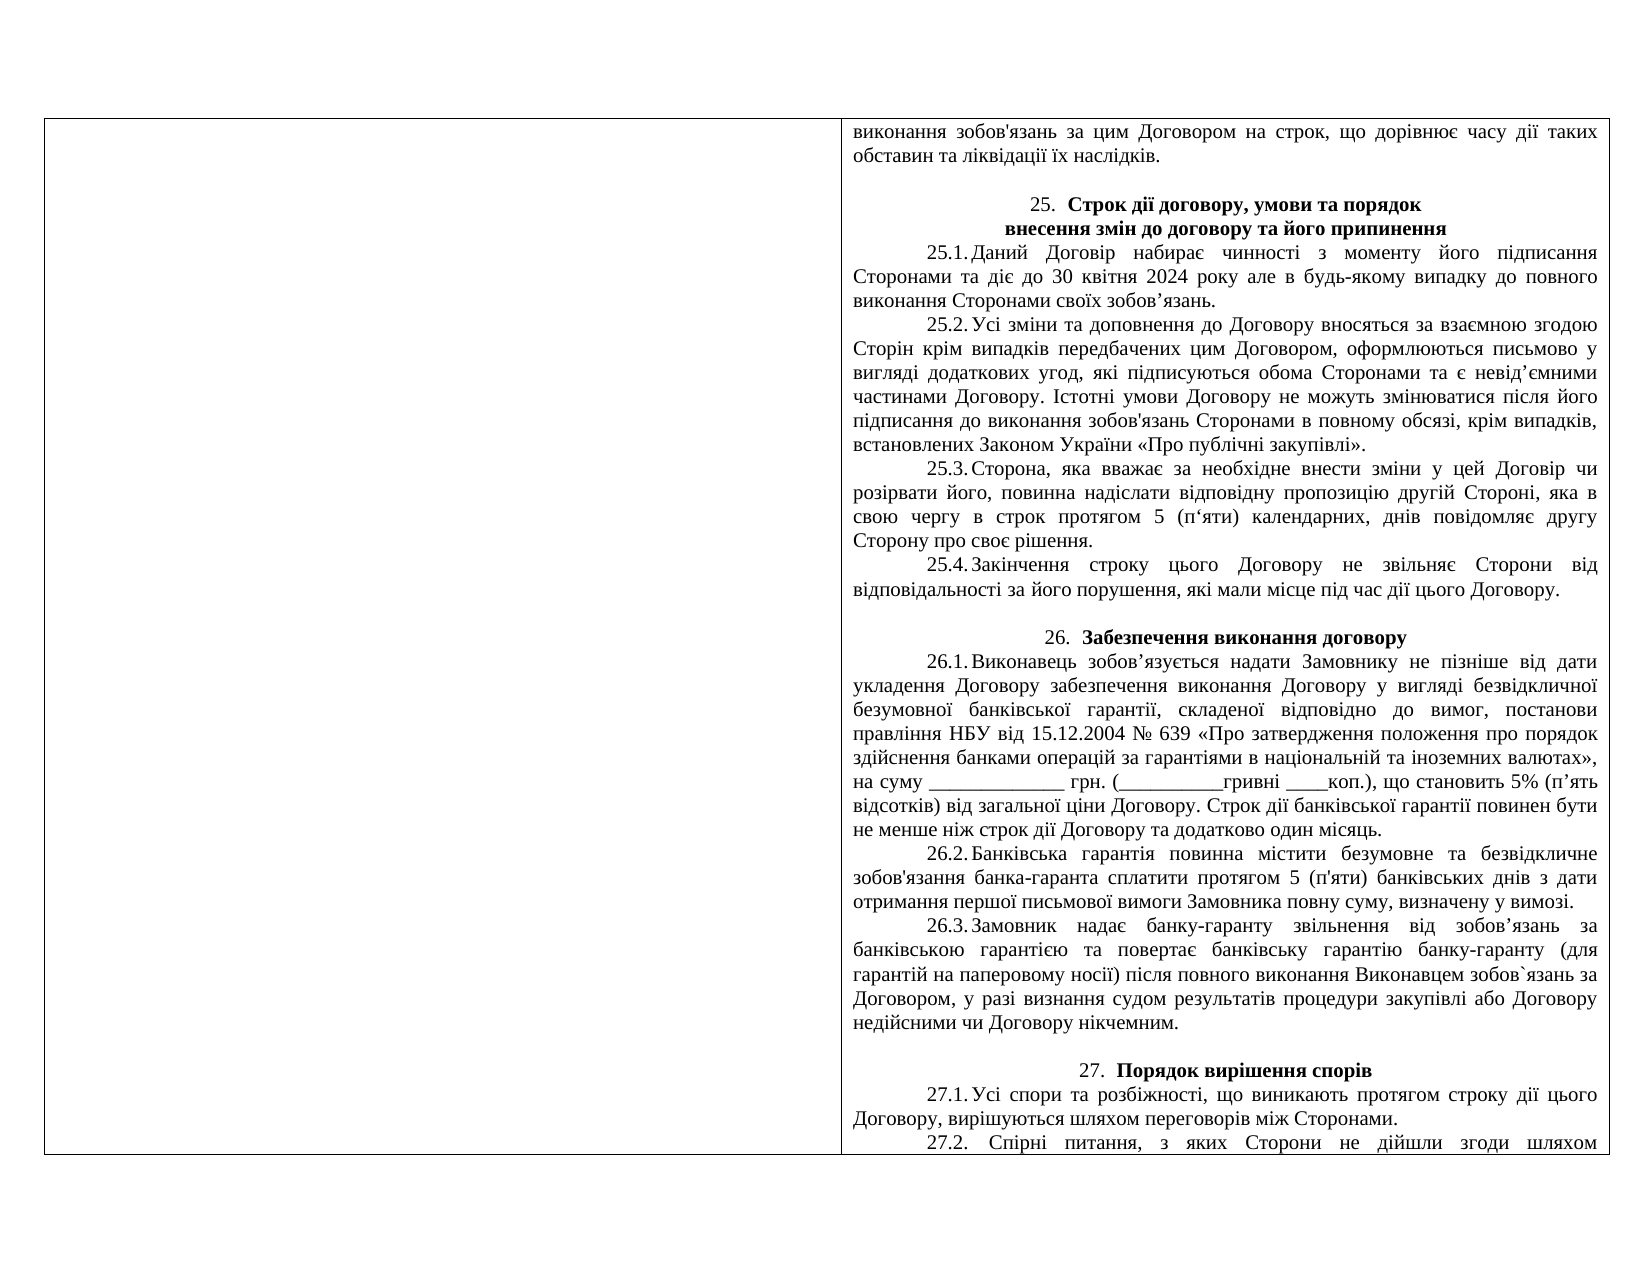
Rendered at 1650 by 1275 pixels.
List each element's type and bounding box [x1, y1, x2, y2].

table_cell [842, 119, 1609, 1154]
table_cell [45, 119, 841, 1154]
